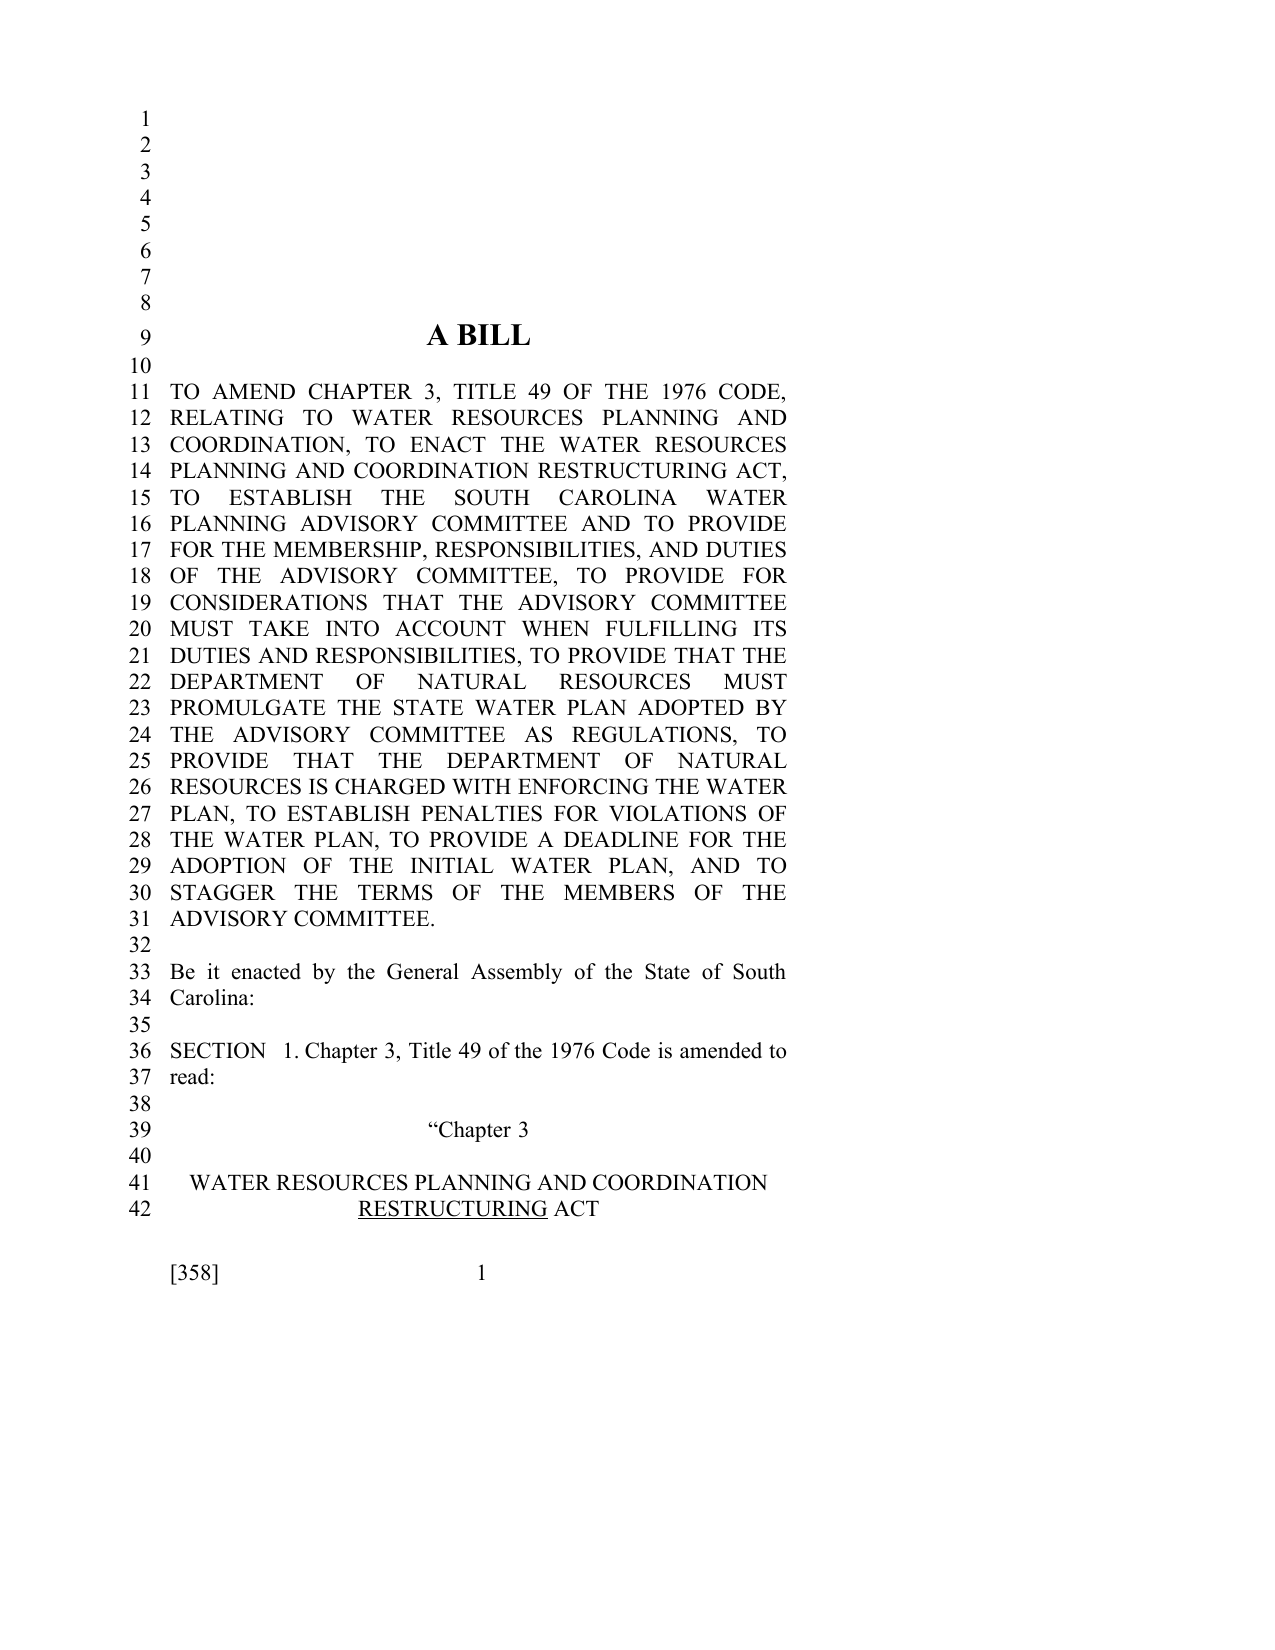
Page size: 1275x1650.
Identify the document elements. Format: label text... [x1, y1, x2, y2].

text TO AMEND CHAPTER 3, TITLE 49 OF THE 1976 CODE, RELATING TO WATER RESOURCES PLANNING AND COORDINATION, TO ENACT THE WATER RESOURCES PLANNING AND COORDINATION RESTRUCTURING ACT, TO ESTABLISH THE SOUTH CAROLINA WATER PLANNING ADVISORY COMMITTEE AND TO PROVIDE FOR THE MEMBERSHIP, RESPONSIBILITIES, AND DUTIES OF THE ADVISORY COMMITTEE, TO PROVIDE FOR CONSIDERATIONS THAT THE ADVISORY COMMITTEE MUST TAKE INTO ACCOUNT WHEN FULFILLING ITS DUTIES AND RESPONSIBILITIES, TO PROVIDE THAT THE DEPARTMENT OF NATURAL RESOURCES MUST PROMULGATE THE STATE WATER PLAN ADOPTED BY THE ADVISORY COMMITTEE AS REGULATIONS, TO PROVIDE THAT THE DEPARTMENT OF NATURAL RESOURCES IS CHARGED WITH ENFORCING THE WATER PLAN, TO ESTABLISH PENALTIES FOR VIOLATIONS OF THE WATER PLAN, TO PROVIDE A DEADLINE FOR THE ADOPTION OF THE INITIAL WATER PLAN, AND TO STAGGER THE TERMS OF THE MEMBERS OF THE ADVISORY COMMITTEE. [169, 378, 787, 932]
text SECTION 1. Chapter 3, Title 49 of the 1976 Code is amended to read: [169, 1037, 787, 1090]
text WATER RESOURCES PLANNING AND COORDINATION RESTRUCTURING ACT [169, 1169, 787, 1221]
text A BILL [169, 316, 787, 352]
text “Chapter 3 [169, 1116, 787, 1142]
text Be it enacted by the General Assembly of the State of South Carolina: [169, 958, 787, 1011]
